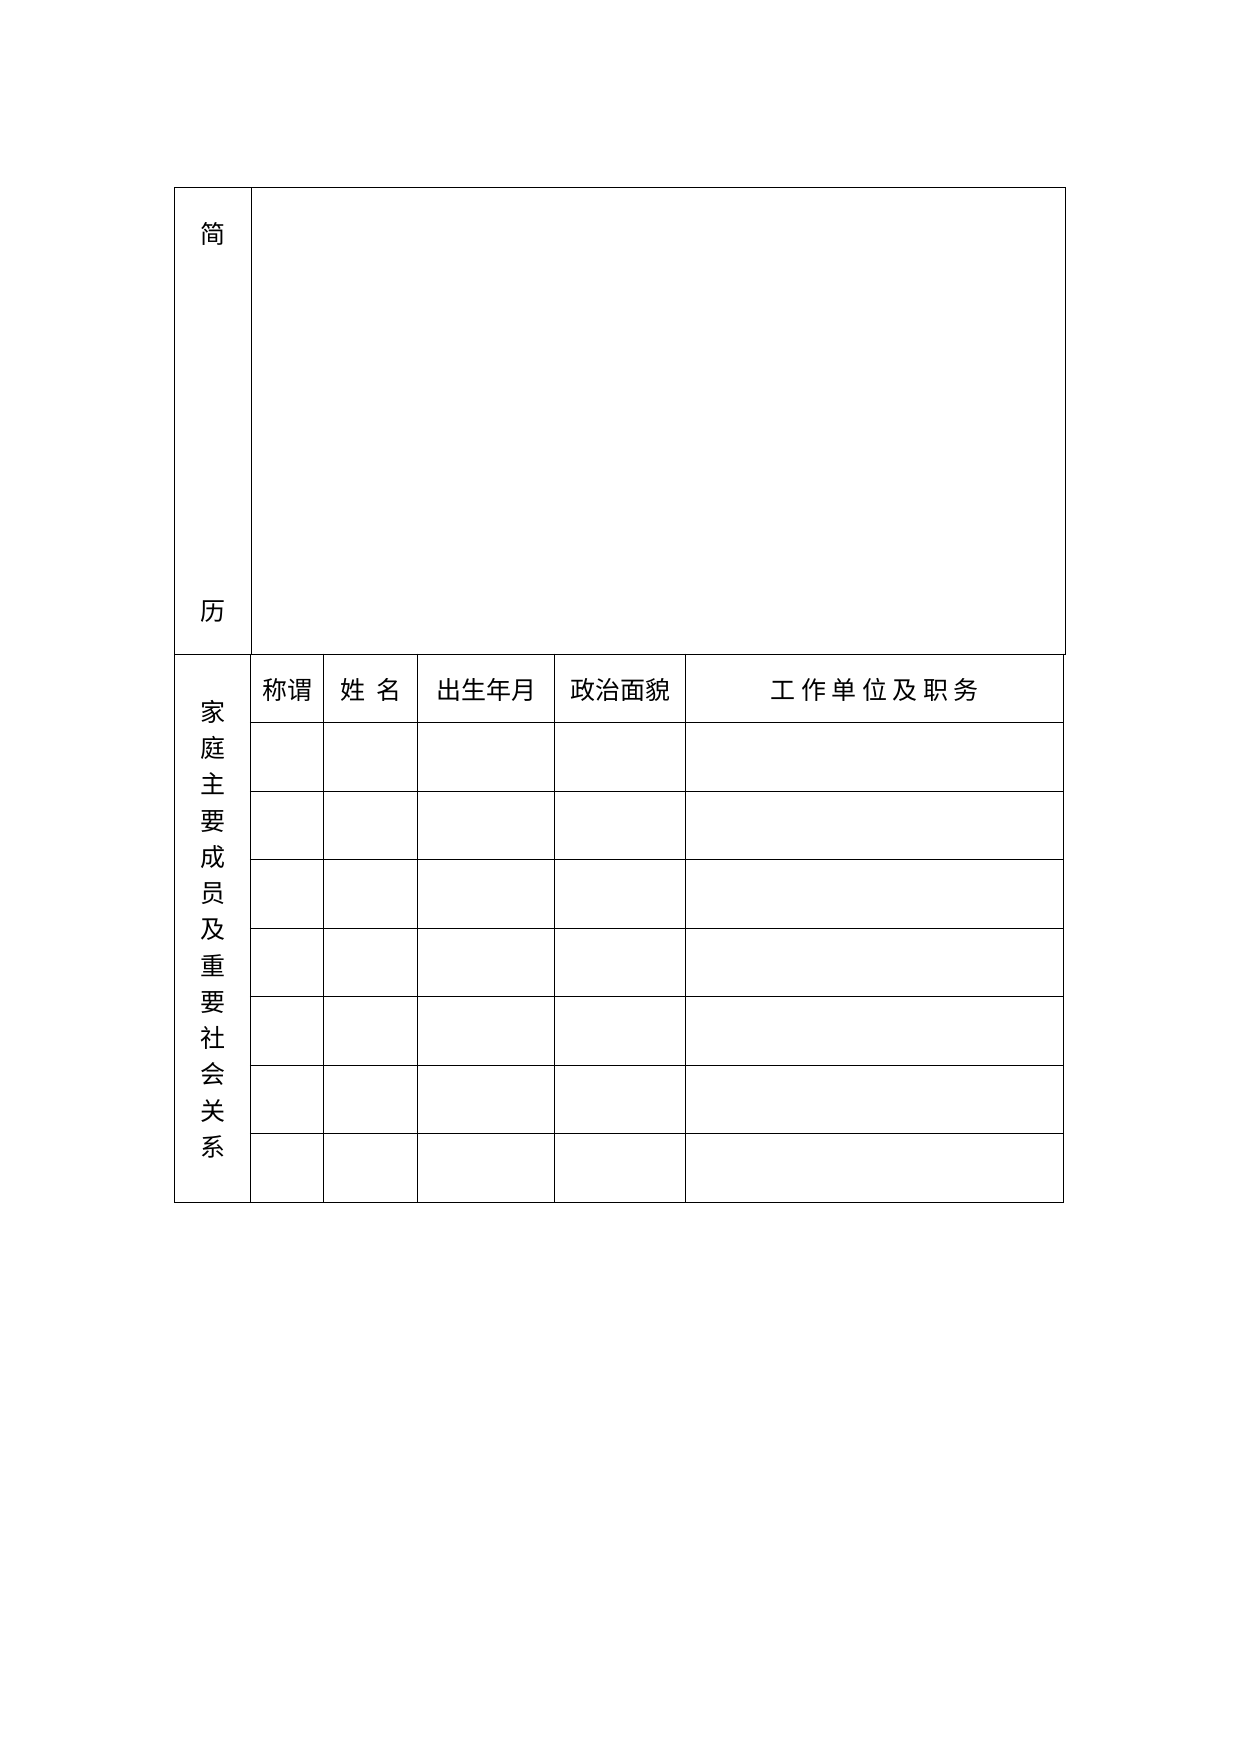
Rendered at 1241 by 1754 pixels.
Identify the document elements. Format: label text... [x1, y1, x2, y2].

table_cell [418, 792, 554, 859]
table_cell [324, 1134, 417, 1202]
table_cell [686, 723, 1063, 791]
table_cell [686, 792, 1063, 859]
table_cell [252, 188, 1065, 653]
table_cell [324, 929, 417, 996]
table_cell 出生年月 [418, 655, 554, 722]
table_cell [251, 1066, 323, 1133]
table_cell [555, 792, 685, 859]
table_cell [251, 929, 323, 996]
table_cell [324, 997, 417, 1064]
table_cell [251, 860, 323, 927]
table_cell [686, 1066, 1063, 1133]
table_cell [251, 1134, 323, 1202]
table_cell [324, 723, 417, 791]
table_cell [418, 929, 554, 996]
table_cell [555, 1134, 685, 1202]
table_cell [686, 1134, 1063, 1202]
table_cell [251, 792, 323, 859]
table_cell [686, 929, 1063, 996]
table_cell 称谓 [251, 655, 323, 722]
table_cell [324, 792, 417, 859]
table_cell [555, 860, 685, 927]
table_cell [418, 1134, 554, 1202]
table_cell [555, 723, 685, 791]
table_cell [555, 997, 685, 1064]
table_cell [686, 997, 1063, 1064]
table_cell [555, 929, 685, 996]
table_cell 家 庭 主 要 成 员 及 重 要 社 会 关 系 [175, 655, 250, 1202]
table_cell 姓 名 [324, 655, 417, 722]
table_cell [418, 723, 554, 791]
table_cell [324, 1066, 417, 1133]
table_cell [418, 1066, 554, 1133]
table_cell [686, 860, 1063, 927]
table_cell [324, 860, 417, 927]
table_cell [418, 860, 554, 927]
table_cell [251, 997, 323, 1064]
table_cell [555, 1066, 685, 1133]
table_cell 工 作 单 位 及 职 务 [686, 655, 1063, 722]
table_cell [418, 997, 554, 1064]
table_cell [251, 723, 323, 791]
table_cell 简 历 [175, 188, 251, 653]
table_cell 政治面貌 [555, 655, 685, 722]
